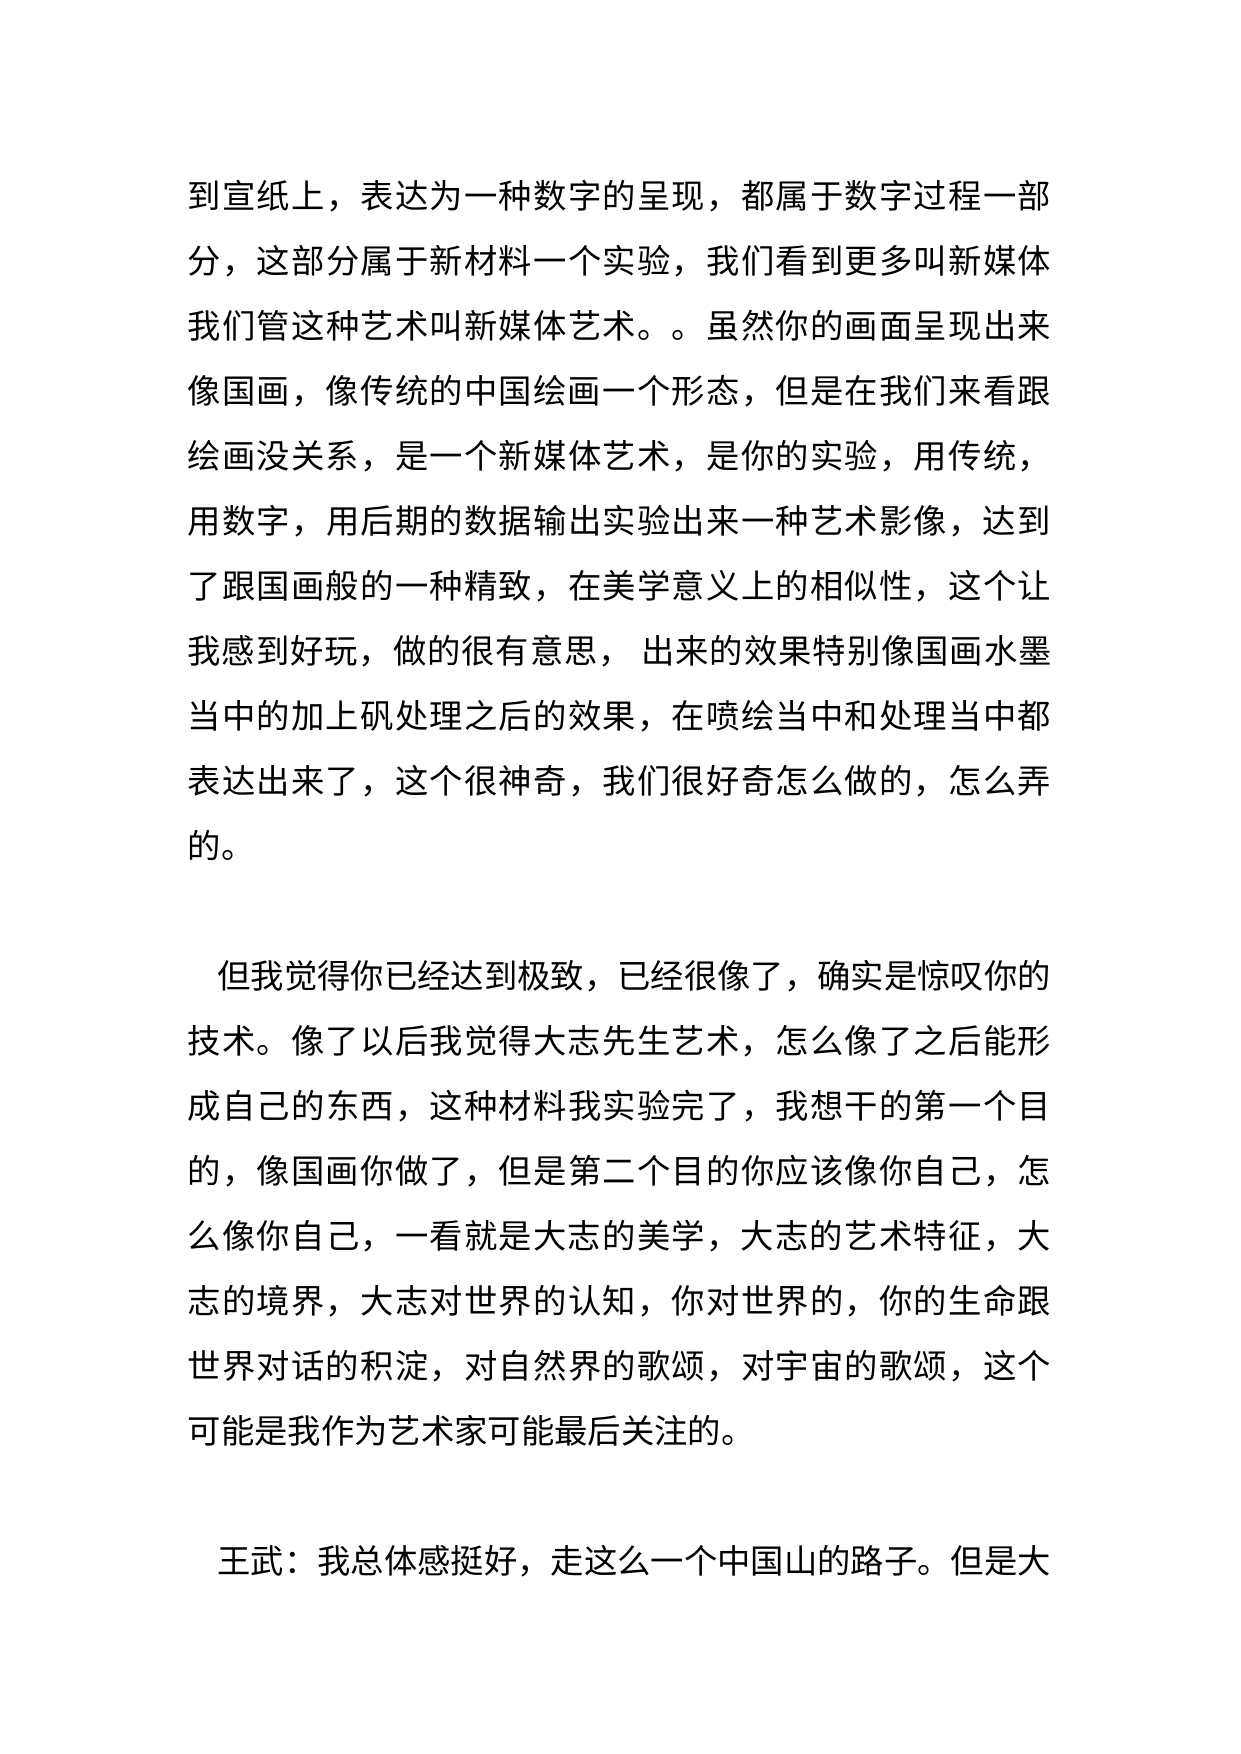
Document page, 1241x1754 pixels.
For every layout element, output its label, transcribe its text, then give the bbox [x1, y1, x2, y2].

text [187, 1527, 1053, 1592]
text 但我觉得你已经达到极致，已经很像了，确实是惊叹你的技术。像了以后我觉得大志先生艺术，怎么像了之后能形成自己的东西，这种材料我实验完了，我想干的第一个目的，像国画你做了，但是第二个目的你应该像你自己，怎么像你自己，一看就是大志的美学，大志的艺术特征，大志的境界，大志对世界的认知，你对世界的，你的生命跟世界对话的积淀，对自然界的歌颂，对宇宙的歌颂，这个可能是我作为艺术家可能最后关注的。 [187, 942, 1053, 1462]
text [187, 162, 1053, 877]
